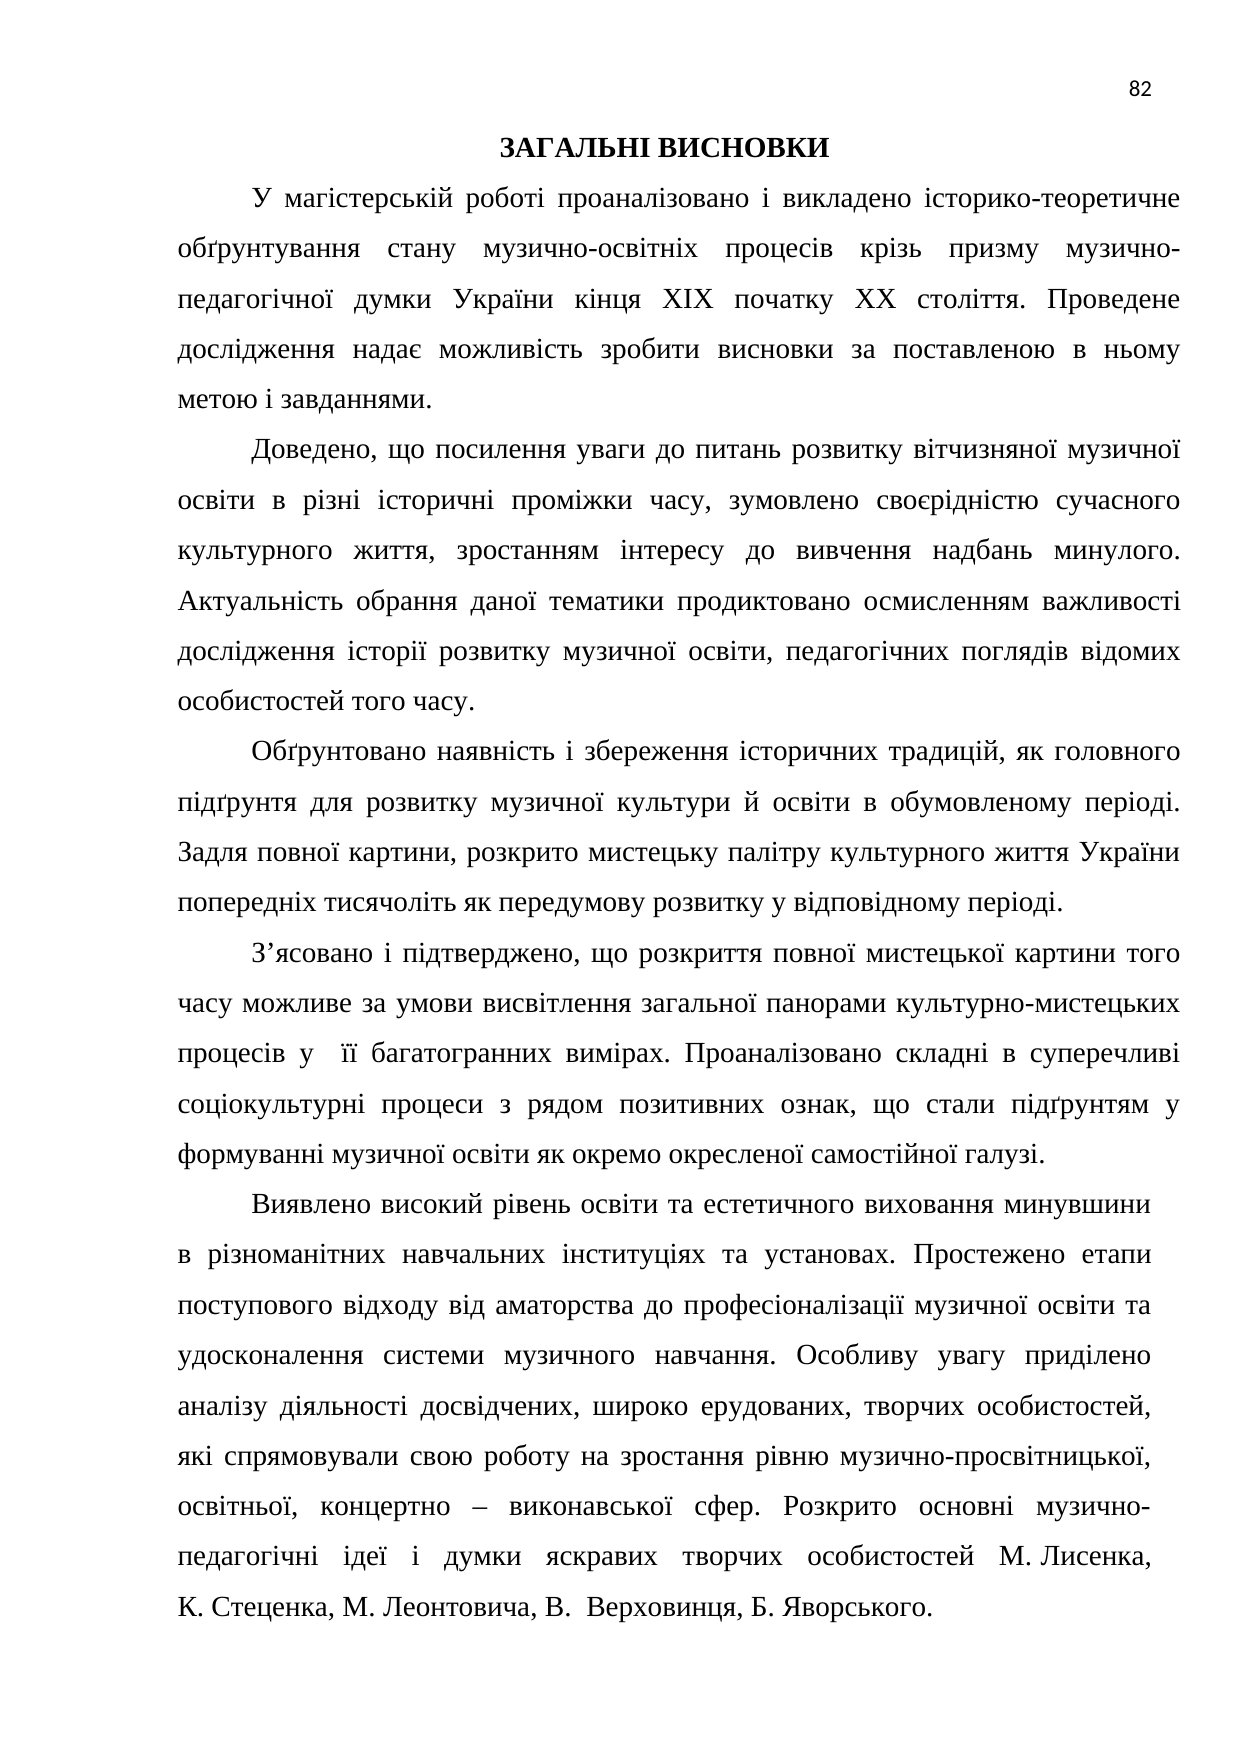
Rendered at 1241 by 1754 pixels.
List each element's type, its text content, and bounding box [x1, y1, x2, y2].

text ЗАГАЛЬНІ ВИСНОВКИ [177, 130, 1152, 163]
text У магістерській роботі проаналізовано і викладено історико-теоретичне обґрунтування стану музично-освітніх процесів крізь призму музично-педагогічної думки України кінця ХІХ початку ХХ століття. Проведене дослідження надає можливість зробити висновки за поставленою в ньому метою і завданнями. [177, 180, 1181, 415]
text З’ясовано і підтверджено, що розкриття повної мистецької картини того часу можливе за умови висвітлення загальної панорами культурно-мистецьких процесів у її багатогранних вимірах. Проаналізовано складні в суперечливі соціокультурні процеси з рядом позитивних ознак, що стали підґрунтям у формуванні музичної освіти як окремо окресленої самостійної галузі. [177, 935, 1181, 1169]
text Доведено, що посилення уваги до питань розвитку вітчизняної музичної освіти в різні історичні проміжки часу, зумовлено своєрідністю сучасного культурного життя, зростанням інтересу до вивчення надбань минулого. Актуальність обрання даної тематики продиктовано осмисленням важливості дослідження історії розвитку музичної освіти, педагогічних поглядів відомих особистостей того часу. [177, 432, 1181, 717]
text Виявлено високий рівень освіти та естетичного виховання минувшини в різноманітних навчальних інституціях та установах. Простежено етапи поступового відходу від аматорства до професіоналізації музичної освіти та удосконалення системи музичного навчання. Особливу увагу приділено аналізу діяльності досвідчених, широко ерудованих, творчих особистостей, які спрямовували свою роботу на зростання рівню музично-просвітницької, освітньої, концертно – виконавської сфер. Розкрито основні музично-педагогічні ідеї і думки яскравих творчих особистостей М. Лисенка, К. Стеценка, М. Леонтовича, В. Верховинця, Б. Яворського. [177, 1186, 1152, 1622]
text Обґрунтовано наявність і збереження історичних традицій, як головного підґрунтя для розвитку музичної культури й освіти в обумовленому періоді. Задля повної картини, розкрито мистецьку палітру культурного життя України попередніх тисячоліть як передумову розвитку у відповідному періоді. [177, 733, 1181, 918]
